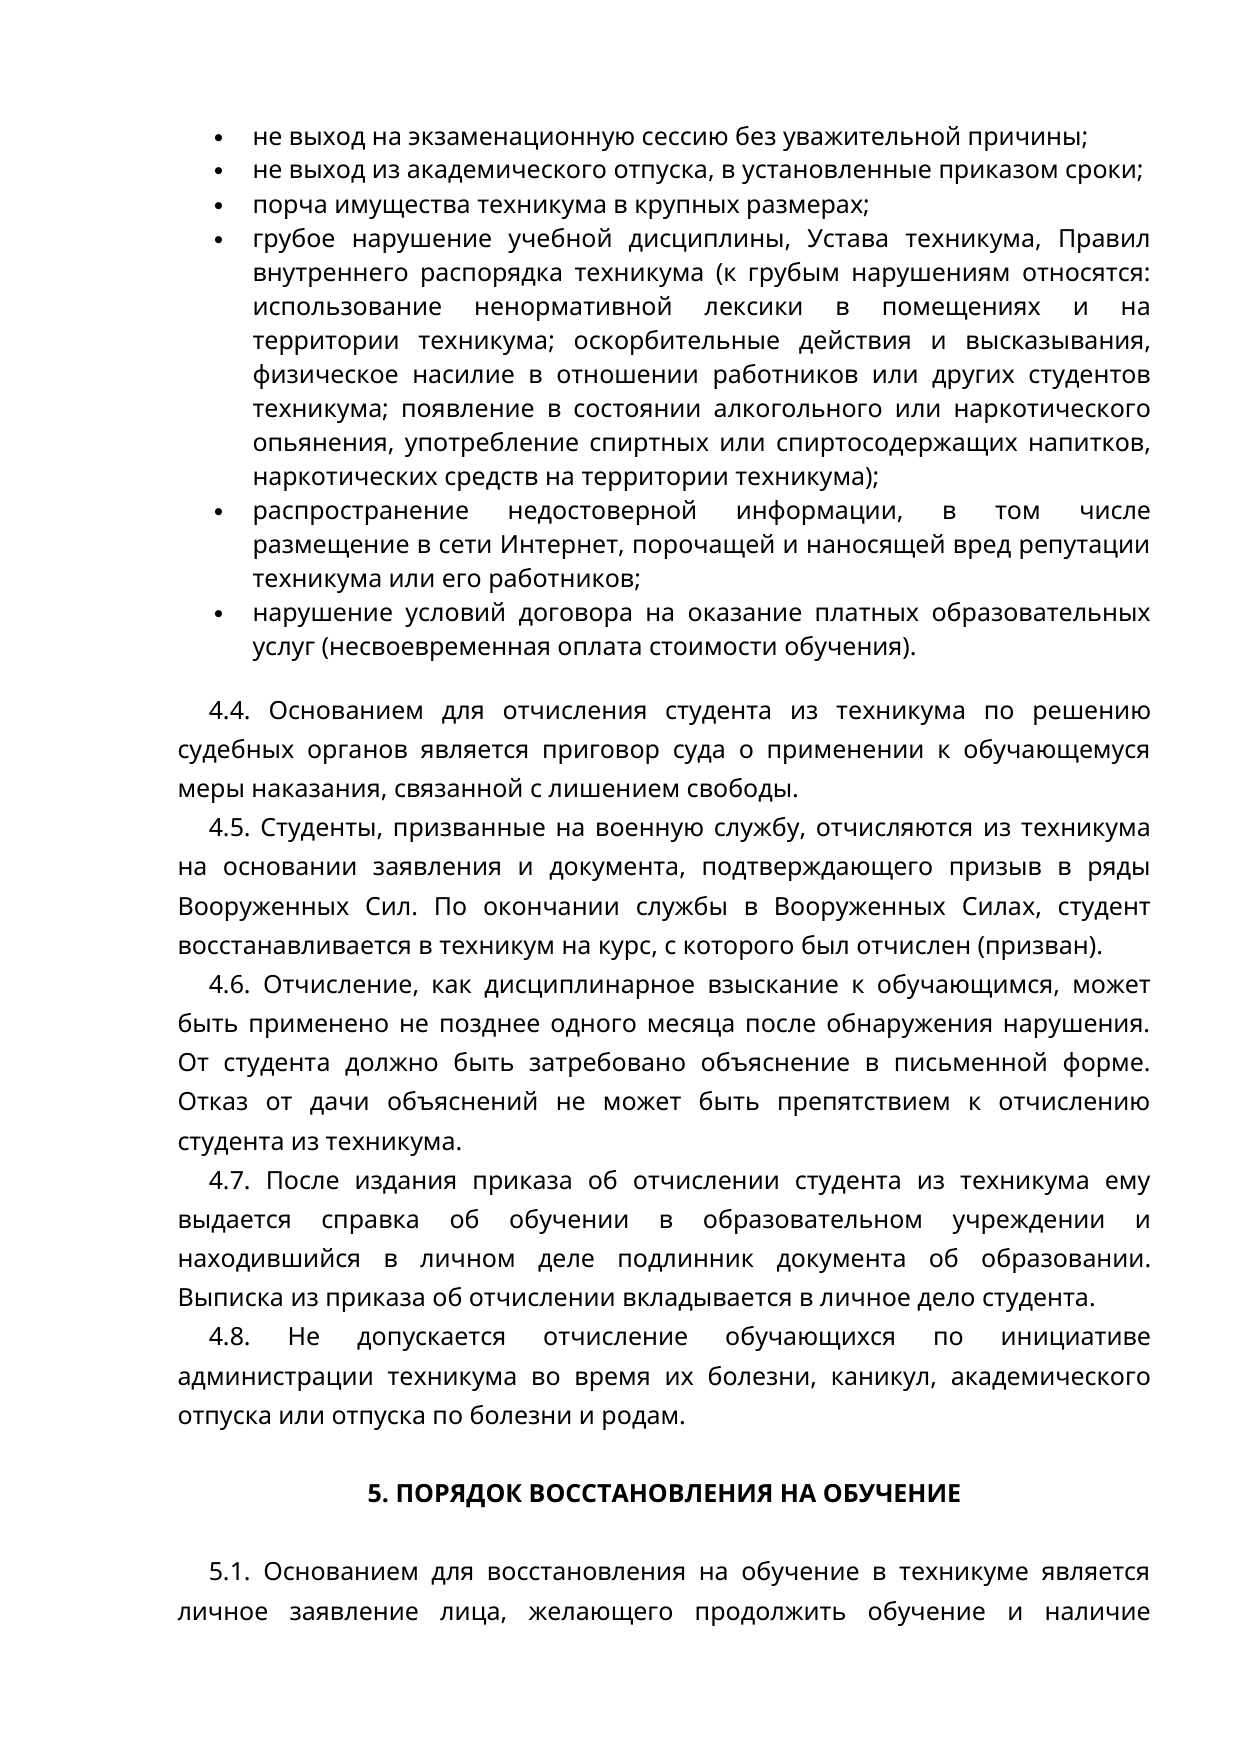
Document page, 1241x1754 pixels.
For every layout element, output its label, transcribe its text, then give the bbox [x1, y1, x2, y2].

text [177, 1554, 1152, 1627]
text 4.7. После издания приказа об отчислении студента из техникума ему выдается справка об обучении в образовательном учреждении и находившийся в личном деле подлинник документа об образовании. Выписка из приказа об отчислении вкладывается в личное дело студента. [177, 1162, 1152, 1314]
list порча имущества техникума в крупных размерах; [215, 186, 1152, 220]
text 4.8. Не допускается отчисление обучающихся по инициативе администрации техникума во время их болезни, каникул, академического отпуска или отпуска по болезни и родам. [177, 1319, 1152, 1431]
text 4.6. Отчисление, как дисциплинарное взыскание к обучающимся, может быть применено не позднее одного месяца после обнаружения нарушения. От студента должно быть затребовано объяснение в письменной форме. Отказ от дачи объяснений не может быть препятствием к отчислению студента из техникума. [177, 966, 1152, 1157]
list нарушение условий договора на оказание платных образовательных услуг (несвоевременная оплата стоимости обучения). [215, 595, 1152, 663]
text 4.5. Студенты, призванные на военную службу, отчисляются из техникума на основании заявления и документа, подтверждающего призыв в ряды Вооруженных Сил. По окончании службы в Вооруженных Силах, студент восстанавливается в техникум на курс, с которого был отчислен (призван). [177, 810, 1152, 961]
text 4.4. Основанием для отчисления студента из техникума по решению судебных органов является приговор суда о применении к обучающемуся меры наказания, связанной с лишением свободы. [177, 692, 1152, 805]
list грубое нарушение учебной дисциплины, Устава техникума, Правил внутреннего распорядка техникума (к грубым нарушениям относятся: использование ненормативной лексики в помещениях и на территории техникума; оскорбительные действия и высказывания, физическое насилие в отношении работников или других студентов техникума; появление в состоянии алкогольного или наркотического опьянения, употребление спиртных или спиртосодержащих напитков, наркотических средств на территории техникума); [215, 220, 1152, 493]
list не выход из академического отпуска, в установленные приказом сроки; [215, 152, 1152, 186]
text 5. ПОРЯДОК ВОССТАНОВЛЕНИЯ НА ОБУЧЕНИЕ [177, 1476, 1152, 1510]
list не выход на экзаменационную сессию без уважительной причины; [215, 118, 1152, 152]
list распространение недостоверной информации, в том числе размещение в сети Интернет, порочащей и наносящей вред репутации техникума или его работников; [215, 493, 1152, 595]
